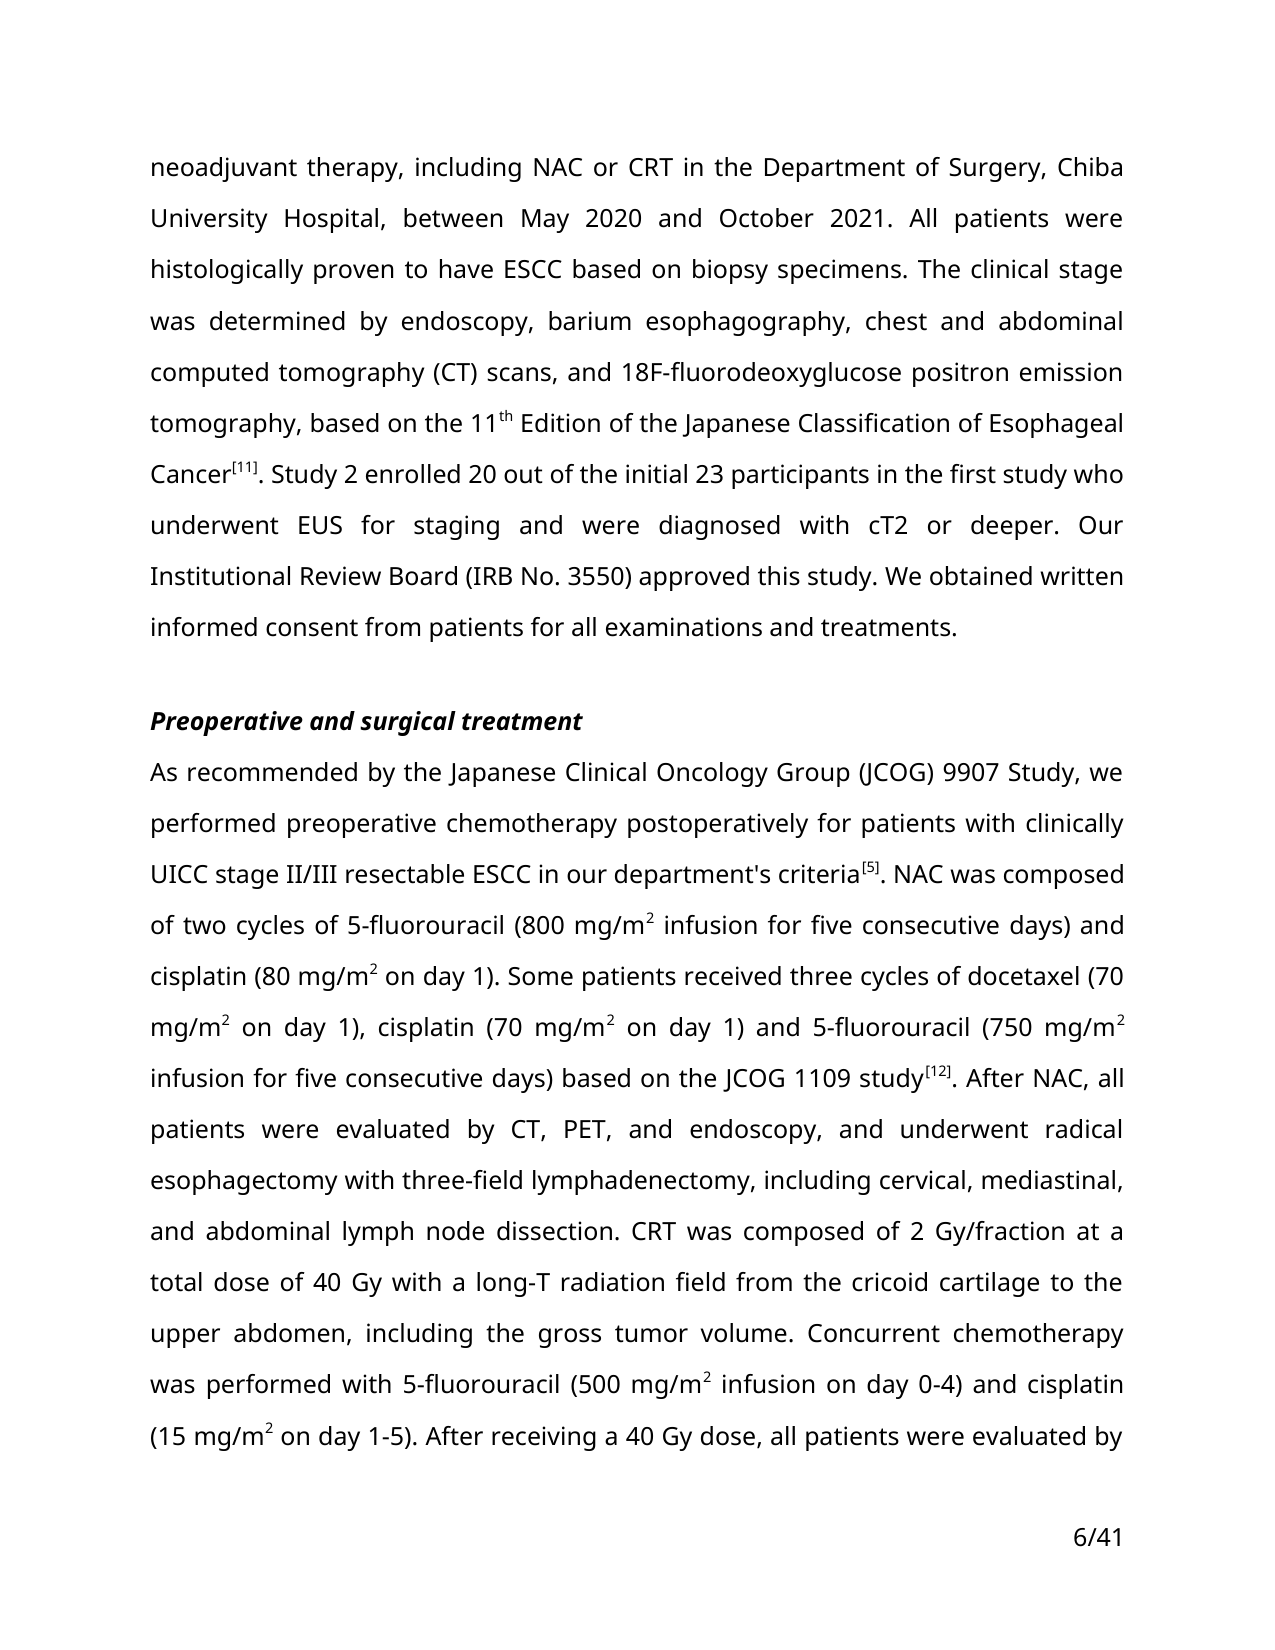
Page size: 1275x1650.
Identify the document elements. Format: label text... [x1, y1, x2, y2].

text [150, 150, 1125, 643]
text Preoperative and surgical treatment [150, 703, 1125, 738]
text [150, 754, 1125, 1452]
